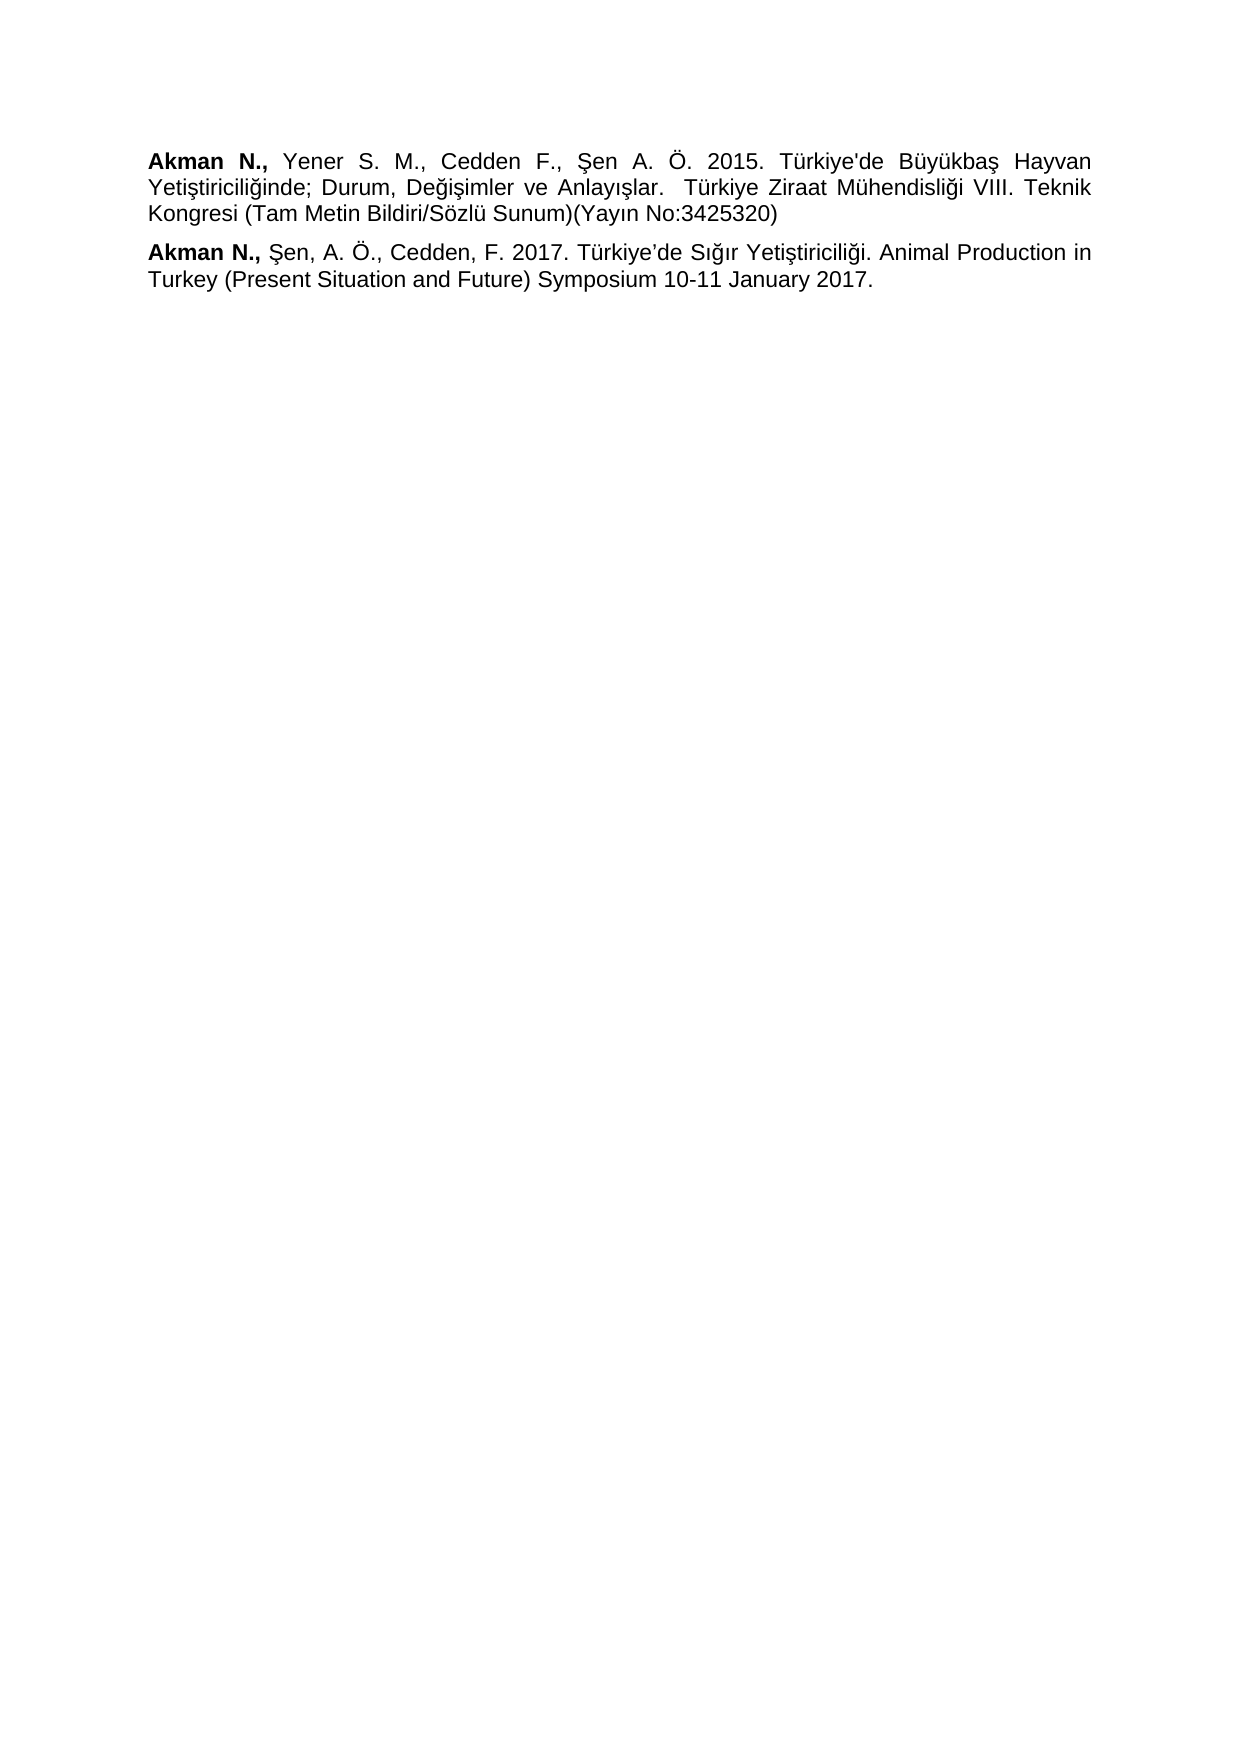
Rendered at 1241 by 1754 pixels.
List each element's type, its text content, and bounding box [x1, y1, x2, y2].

text Akman N., Yener S. M., Cedden F., Şen A. Ö. 2015. Türkiye'de Büyükbaş Hayvan Yetiştiriciliğinde; Durum, Değişimler ve Anlayışlar. Türkiye Ziraat Mühendisliği VIII. Teknik Kongresi (Tam Metin Bildiri/Sözlü Sunum)(Yayın No:3425320) [148, 148, 1093, 227]
text Akman N., Şen, A. Ö., Cedden, F. 2017. Türkiye’de Sığır Yetiştiriciliği. Animal Production in Turkey (Present Situation and Future) Symposium 10-11 January 2017. [148, 239, 1093, 292]
